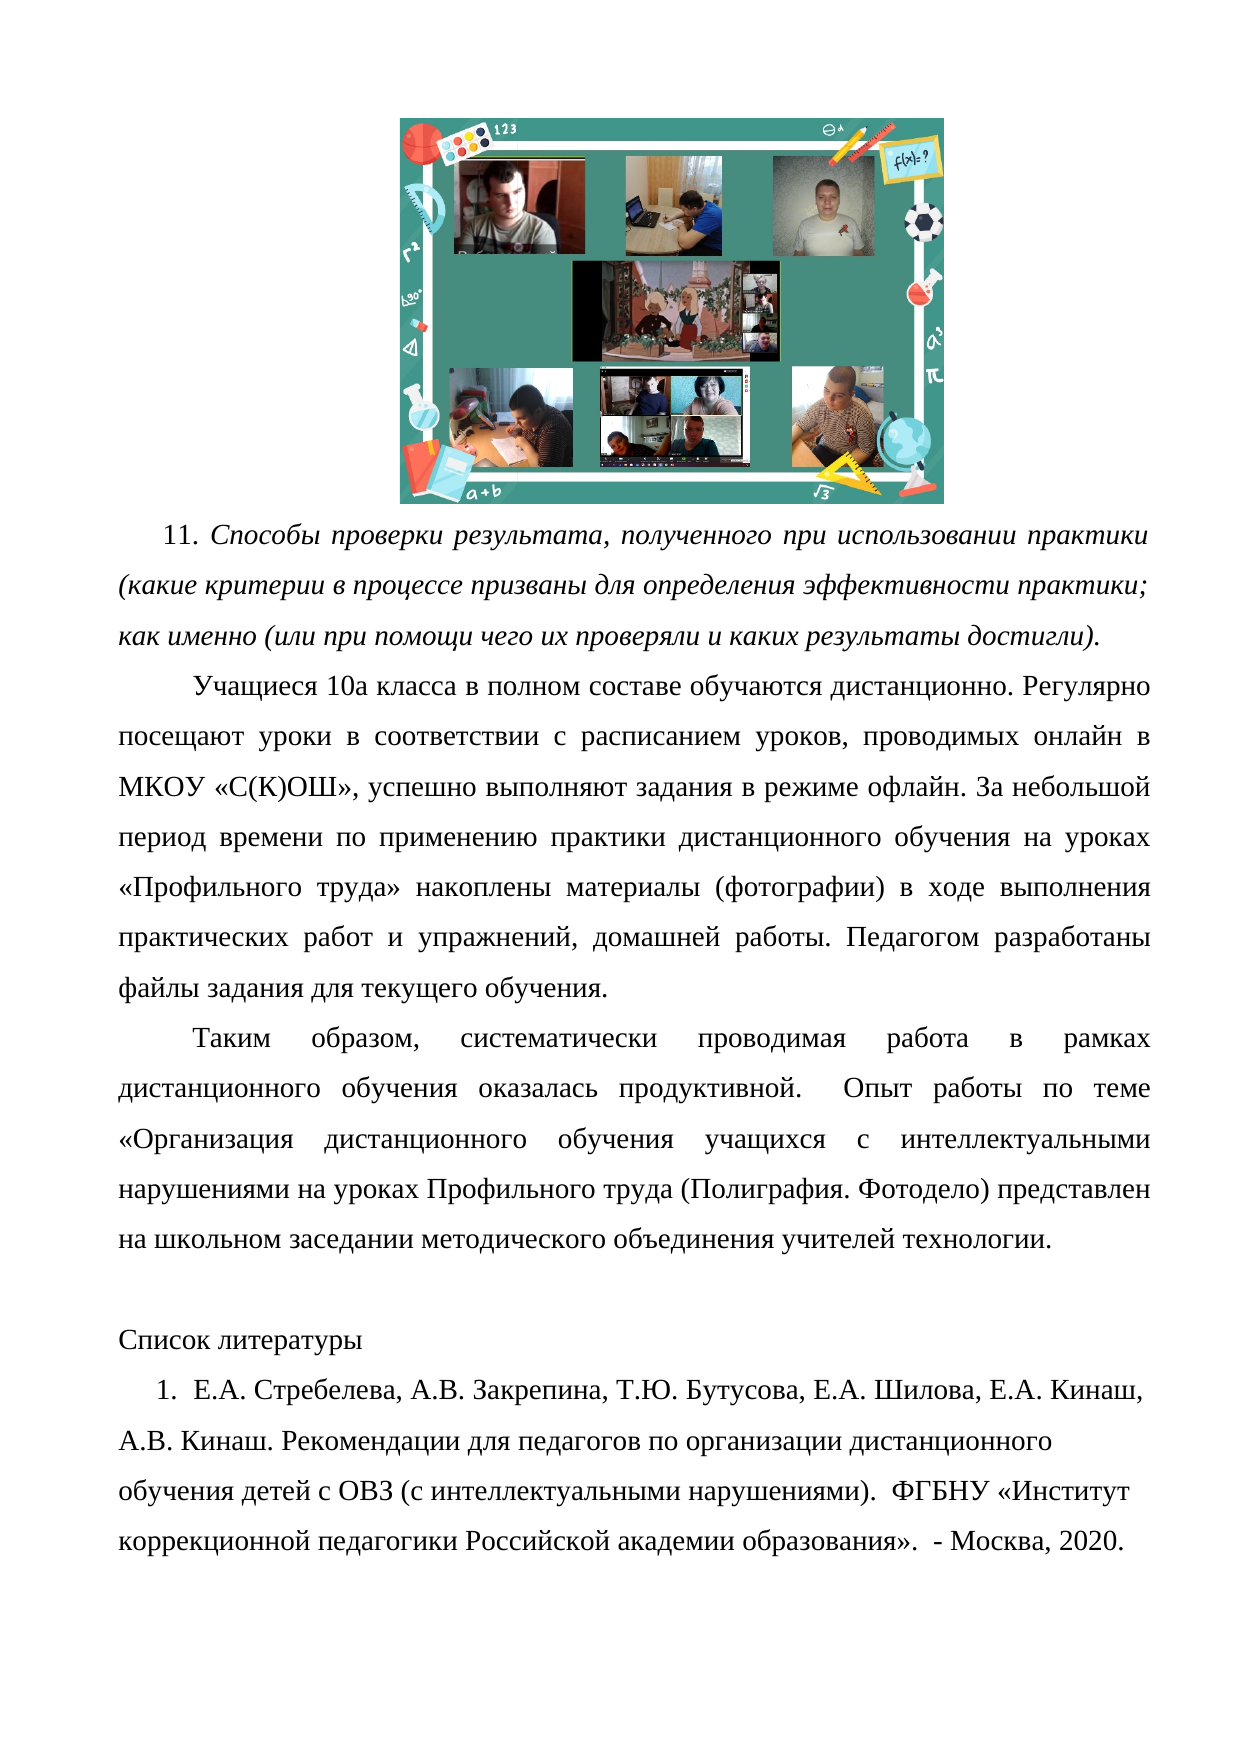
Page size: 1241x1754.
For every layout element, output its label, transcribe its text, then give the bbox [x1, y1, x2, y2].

text 11. Способы проверки результата, полученного при использовании практики (какие критерии в процессе призваны для определения эффективности практики; как именно (или при помощи чего их проверяли и каких результаты достигли). [118, 517, 1152, 651]
text Таким образом, систематически проводимая работа в рамках дистанционного обучения оказалась продуктивной. Опыт работы по теме «Организация дистанционного обучения учащихся с интеллектуальными нарушениями на уроках Профильного труда (Полиграфия. Фотодело) представлен на школьном заседании методического объединения учителей технологии. [118, 1020, 1152, 1255]
list Е.А. Стребелева, А.В. Закрепина, Т.Ю. Бутусова, Е.А. Шилова, Е.А. Кинаш, [156, 1372, 1152, 1406]
picture [399, 118, 944, 504]
text Список литературы [118, 1322, 1152, 1356]
text А.В. Кинаш. Рекомендации для педагогов по организации дистанционного обучения детей с ОВЗ (с интеллектуальными нарушениями). ФГБНУ «Институт коррекционной педагогики Российской академии образования». - Москва, 2020. [118, 1423, 1152, 1557]
text Учащиеся 10а класса в полном составе обучаются дистанционно. Регулярно посещают уроки в соответствии с расписанием уроков, проводимых онлайн в МКОУ «С(К)ОШ», успешно выполняют задания в режиме офлайн. За небольшой период времени по применению практики дистанционного обучения на уроках «Профильного труда» накоплены материалы (фотографии) в ходе выполнения практических работ и упражнений, домашней работы. Педагогом разработаны файлы задания для текущего обучения. [118, 668, 1152, 1003]
